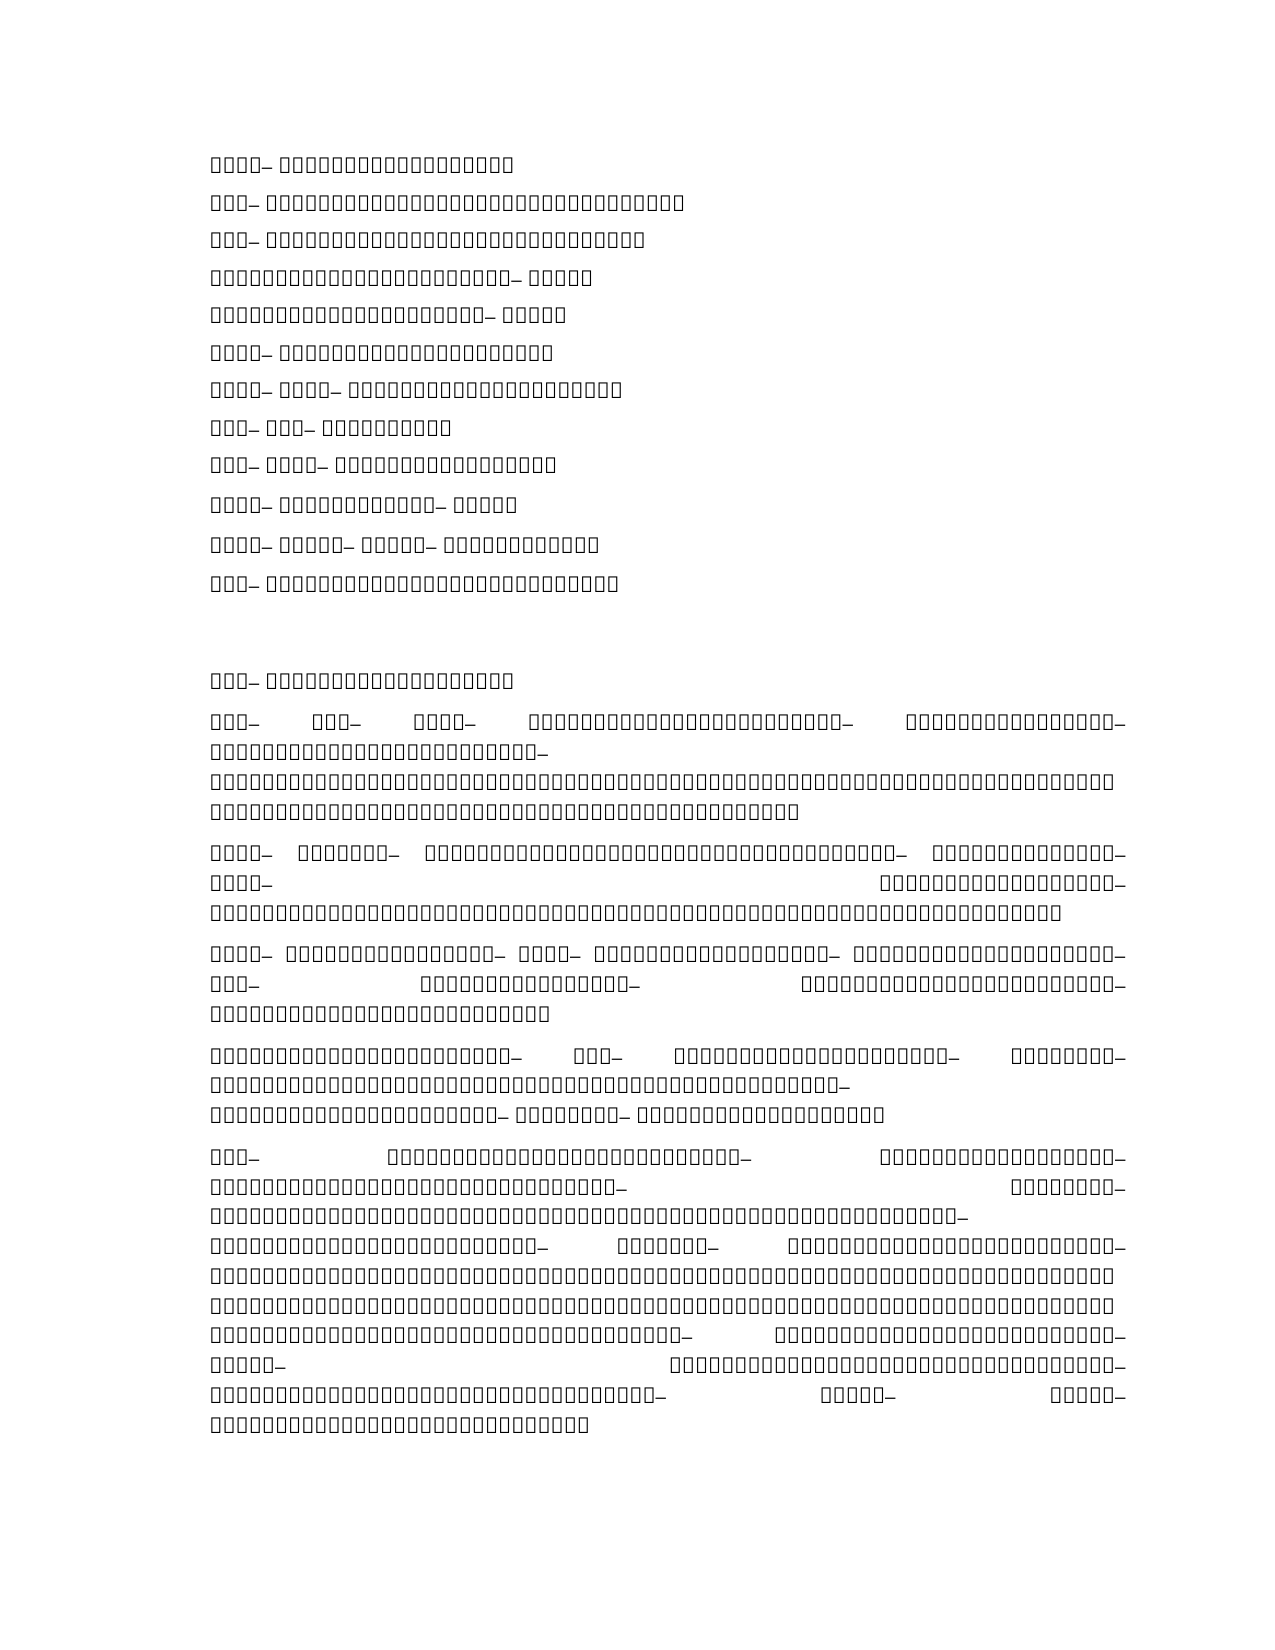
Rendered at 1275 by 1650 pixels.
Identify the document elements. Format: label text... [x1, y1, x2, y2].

text –  [150, 262, 1125, 292]
text –  [150, 569, 1125, 599]
text – –  [150, 490, 1125, 519]
text – – – – – – –  [209, 1041, 1125, 1130]
text – – – – – –  [209, 707, 1125, 827]
text –  [150, 337, 1125, 367]
text – – – – – –  [209, 838, 1125, 928]
text – –  [150, 412, 1125, 442]
text – –  [150, 375, 1125, 405]
text –  [150, 187, 1125, 217]
text – – –  [150, 529, 1125, 559]
text –  [150, 225, 1125, 255]
text –  [150, 300, 1125, 330]
text –  [150, 150, 1125, 180]
text – –  [150, 450, 1125, 480]
text – – – – – – – –  [209, 939, 1125, 1029]
text –  [150, 666, 1125, 696]
text – – – – – – – – – – – – – – – –  [209, 1142, 1125, 1440]
